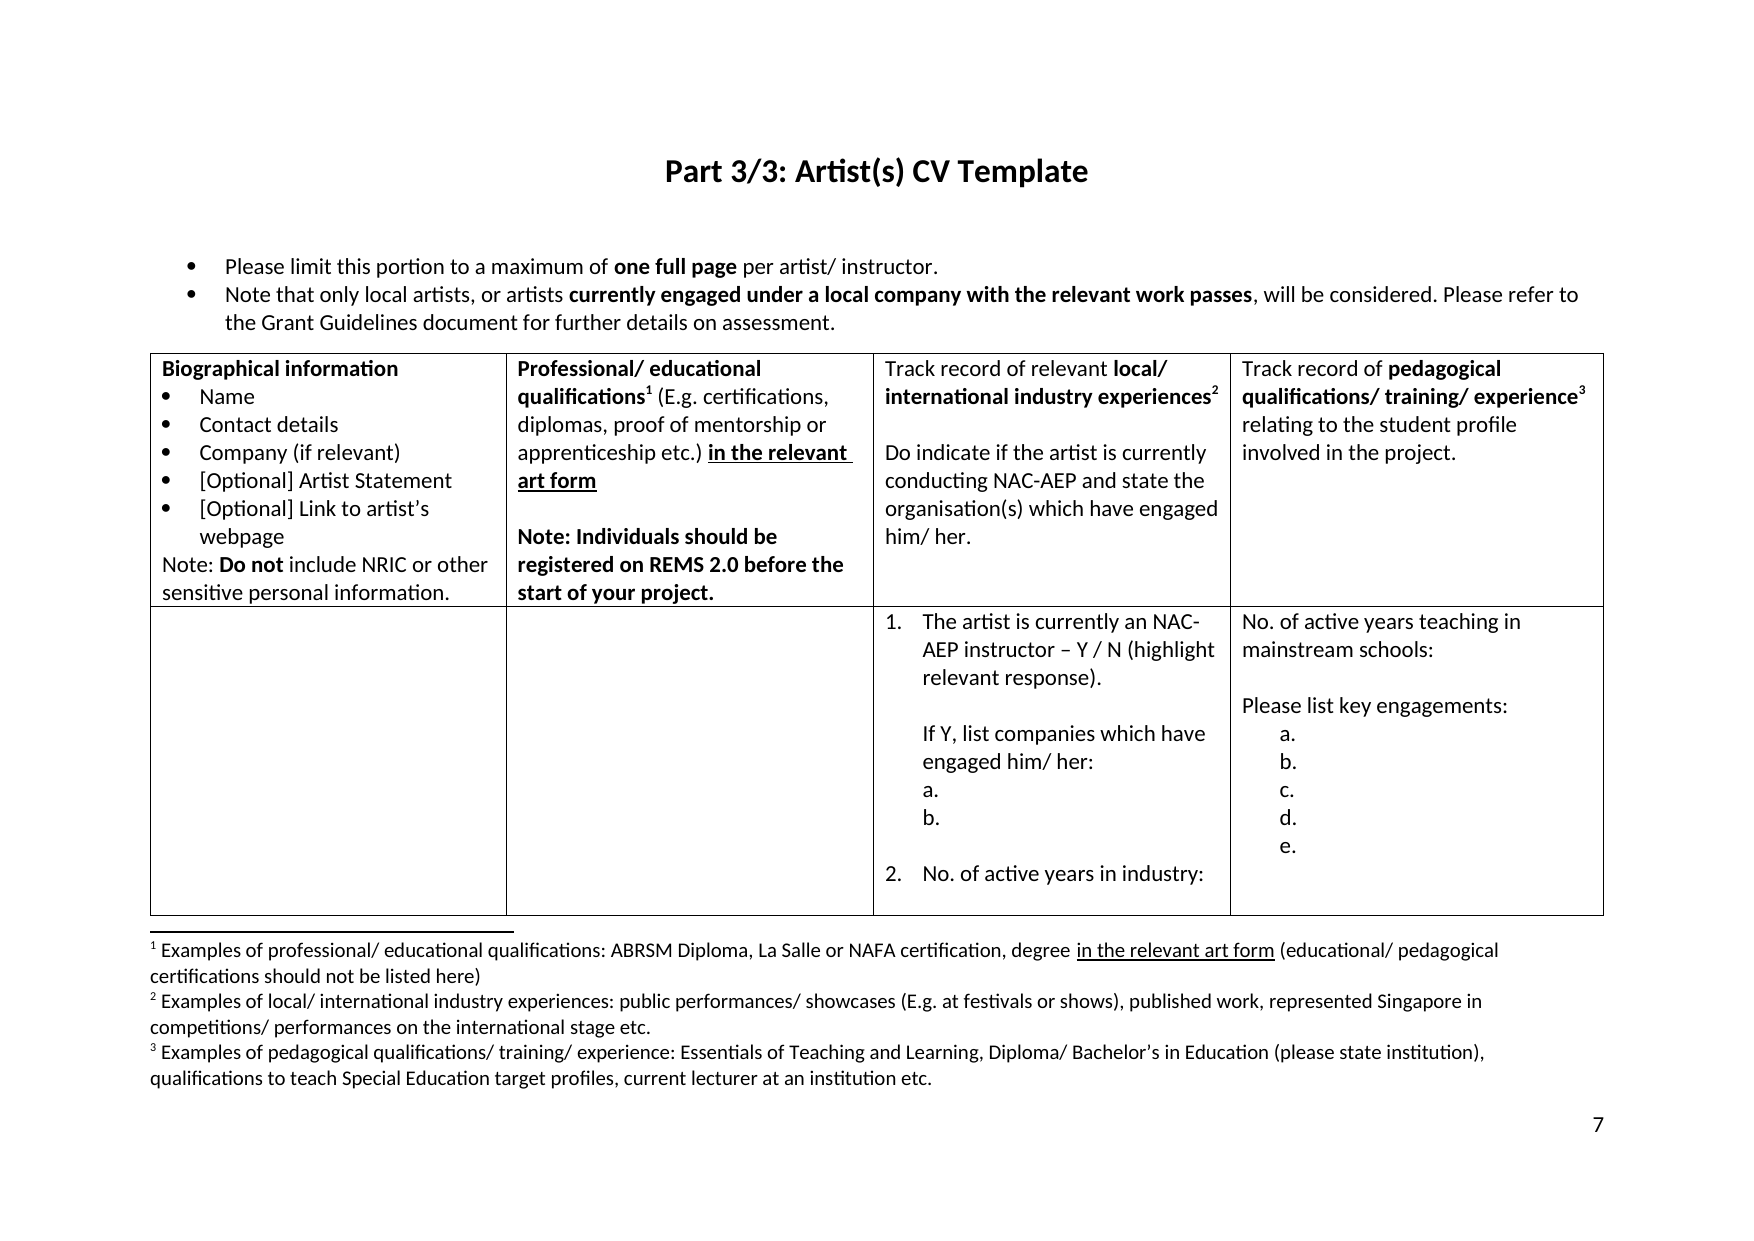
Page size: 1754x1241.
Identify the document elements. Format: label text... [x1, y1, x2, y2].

list Please limit this portion to a maximum of one full page per artist/ instructor. [187, 252, 1604, 280]
table_header Biographical information Name Contact details Company (if relevant) [Optional] Artist Statement [Optional] Link to artist’s webpage Note: Do not include NRIC or other sensitive personal information. [151, 354, 506, 606]
table_header Track record of pedagogical qualifications/ training/ experience relating to the student profile involved in the project. [1231, 354, 1603, 606]
list Note that only local artists, or artists currently engaged under a local company with the relevant work passes, will be considered. Please refer to the Grant Guidelines document for further details on assessment. [187, 280, 1604, 336]
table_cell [874, 607, 1230, 915]
table_cell [507, 607, 873, 915]
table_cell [1231, 607, 1603, 915]
table_header Professional/ educational qualifications (E.g. certifications, diplomas, proof of mentorship or apprenticeship etc.) in the relevant art form Note: Individuals should be registered on REMS 2.0 before the start of your project. [507, 354, 873, 606]
table_cell [151, 607, 506, 915]
table_header Track record of relevant local/ international industry experiences Do indicate if the artist is currently conducting NAC-AEP and state the organisation(s) which have engaged him/ her. [874, 354, 1230, 606]
text Part 3/3: Artist(s) CV Template [150, 150, 1604, 191]
